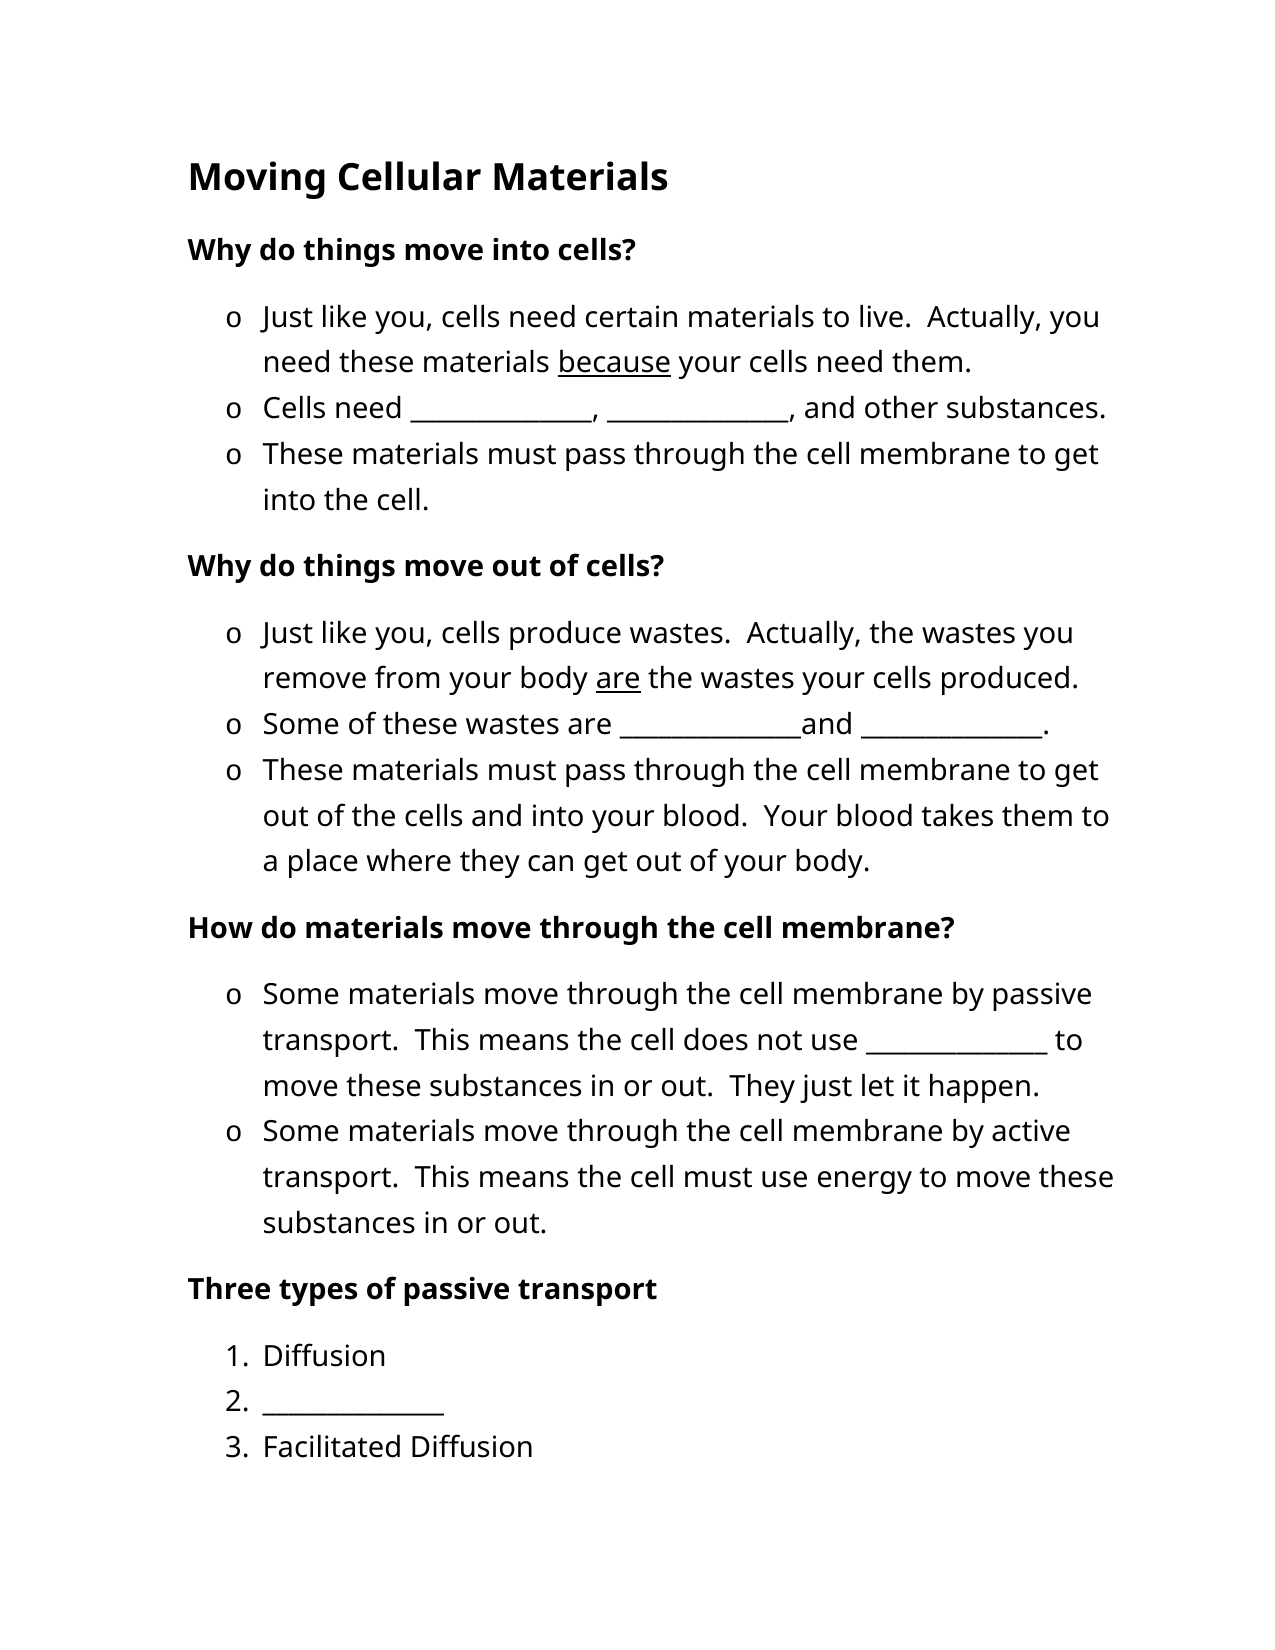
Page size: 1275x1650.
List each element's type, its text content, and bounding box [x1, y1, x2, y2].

list Just like you, cells need certain materials to live. Actually, you need these materials because your cells need them. [225, 296, 1125, 381]
list Cells need ______________, ______________, and other substances. [225, 387, 1125, 427]
list Just like you, cells produce wastes. Actually, the wastes you remove from your body are the wastes your cells produced. [225, 612, 1125, 697]
list Some of these wastes are ______________and ______________. [225, 703, 1125, 743]
text Moving Cellular Materials [187, 150, 1125, 201]
text How do materials move through the cell membrane? [187, 907, 1125, 947]
list ______________ [225, 1381, 1125, 1420]
list Some materials move through the cell membrane by passive transport. This means the cell does not use ______________ to move these substances in or out. They just let it happen. [225, 974, 1125, 1105]
list These materials must pass through the cell membrane to get out of the cells and into your blood. Your blood takes them to a place where they can get out of your body. [225, 749, 1125, 880]
list Diffusion [225, 1335, 1125, 1375]
list Some materials move through the cell membrane by active transport. This means the cell must use energy to move these substances in or out. [225, 1111, 1125, 1242]
list Facilitated Diffusion [225, 1426, 1125, 1466]
text Three types of passive transport [187, 1269, 1125, 1308]
text Why do things move out of cells? [187, 546, 1125, 585]
list These materials must pass through the cell membrane to get into the cell. [225, 433, 1125, 519]
text Why do things move into cells? [187, 229, 1125, 269]
